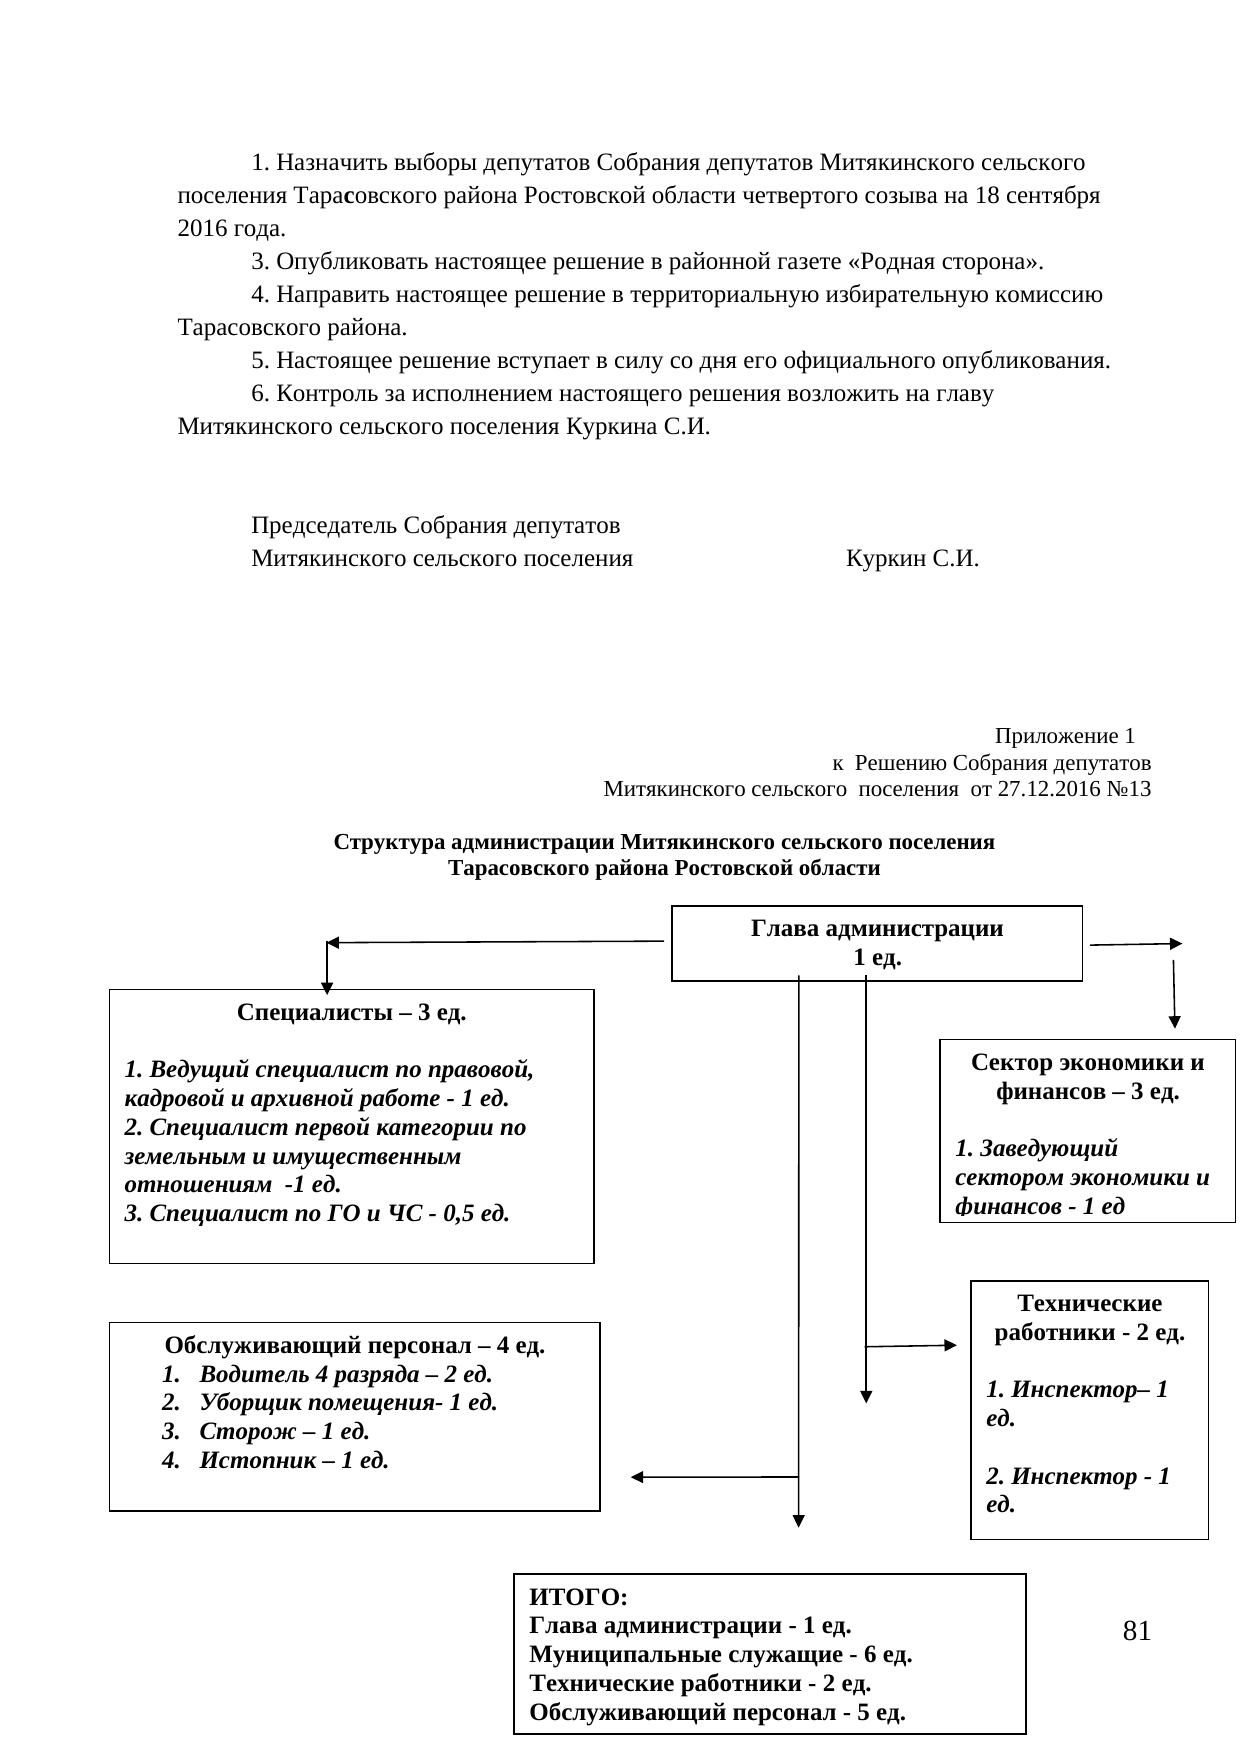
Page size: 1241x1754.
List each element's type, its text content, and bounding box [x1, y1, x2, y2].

text к Решению Собрания депутатов [177, 749, 1152, 775]
text 5. Настоящее решение вступает в силу со дня его официального опубликования. [177, 345, 1152, 374]
text Структура администрации Митякинского сельского поселения [177, 828, 1152, 854]
text Митякинского сельского поселения от 27.12.2016 №13 [177, 775, 1152, 802]
text Тарасовского района Ростовской области [177, 854, 1152, 881]
text 1. Назначить выборы депутатов Собрания депутатов Митякинского сельского поселения Тарасовского района Ростовской области четвертого созыва на 18 сентября 2016 года. [177, 147, 1152, 242]
text Митякинского сельского поселения Куркин С.И. [177, 543, 1152, 572]
text 3. Опубликовать настоящее решение в районной газете «Родная сторона». [177, 246, 1152, 275]
text Председатель Собрания депутатов [177, 510, 1152, 539]
text 6. Контроль за исполнением настоящего решения возложить на главу Митякинского сельского поселения Куркина С.И. [177, 378, 1152, 440]
text Приложение 1 [177, 723, 1152, 749]
text 4. Направить настоящее решение в территориальную избирательную комиссию Тарасовского района. [177, 279, 1152, 341]
